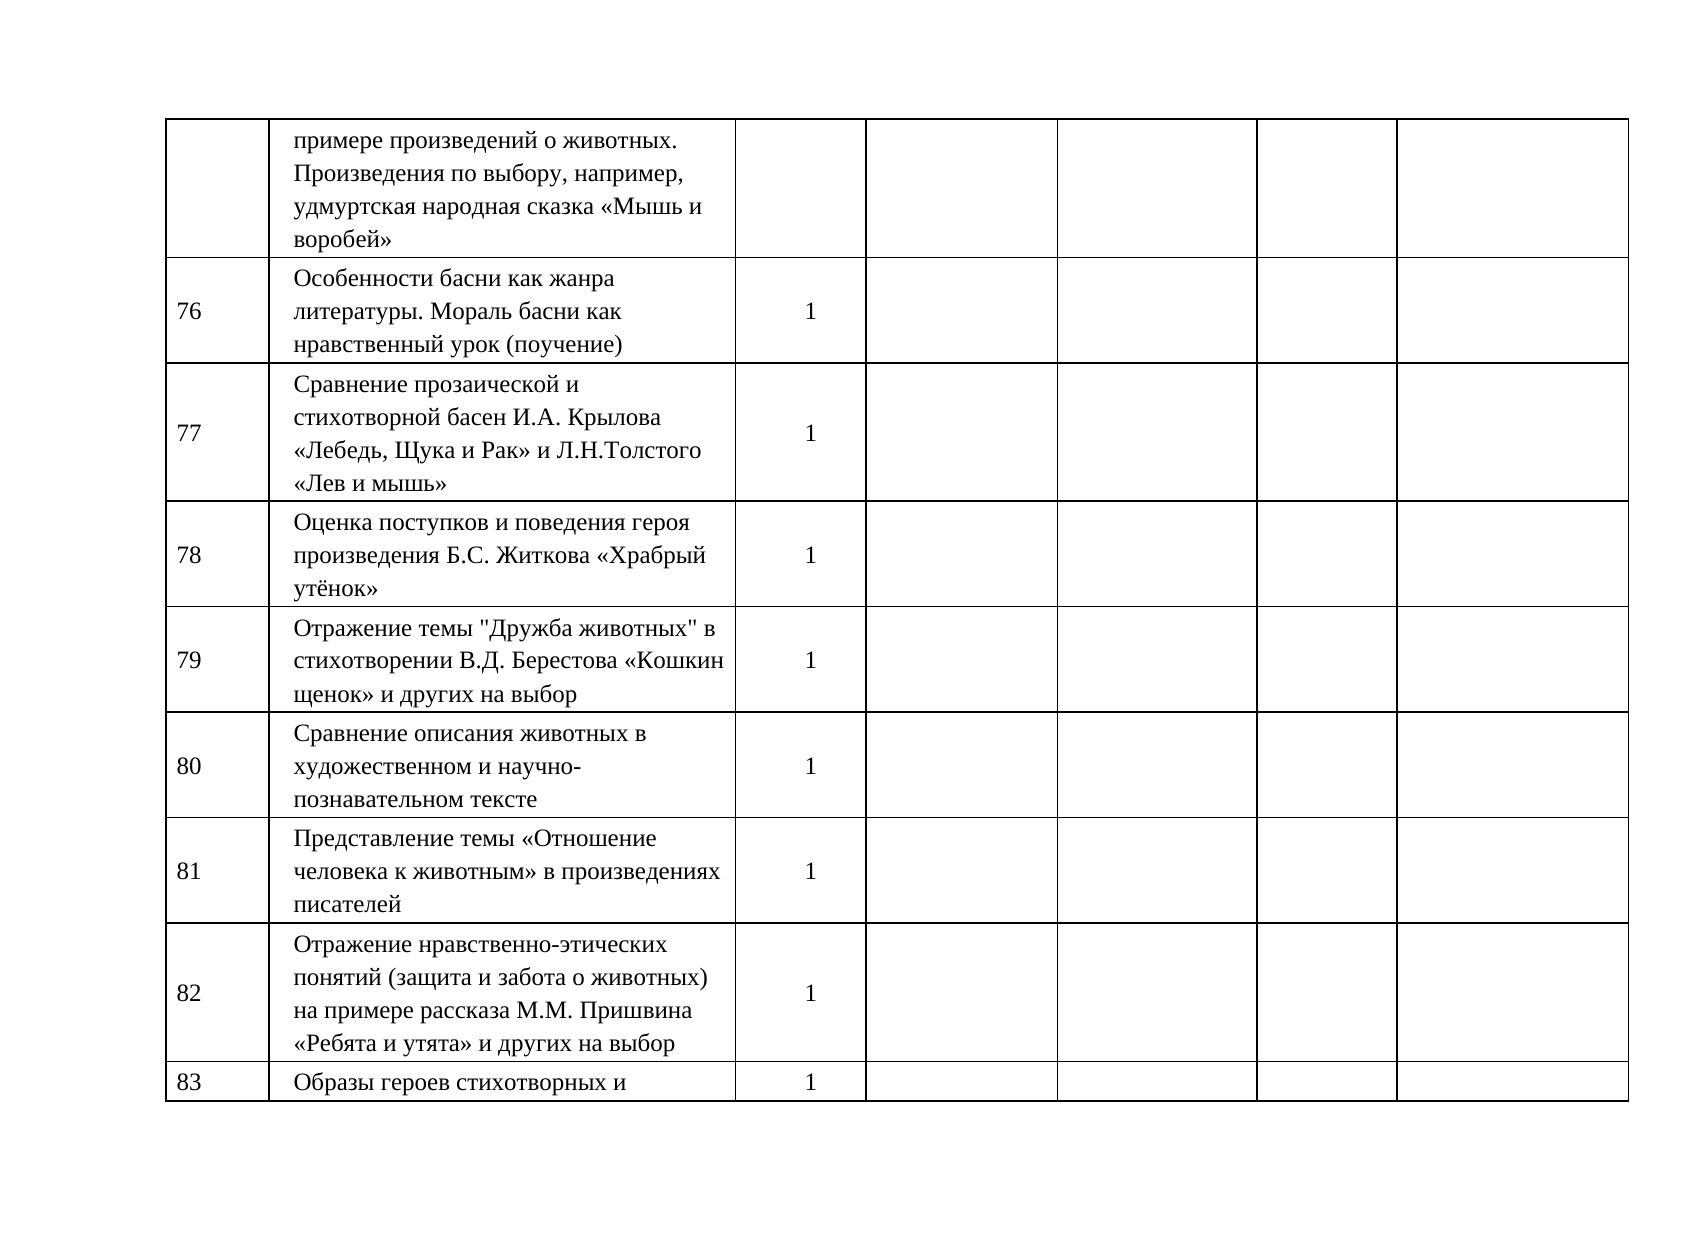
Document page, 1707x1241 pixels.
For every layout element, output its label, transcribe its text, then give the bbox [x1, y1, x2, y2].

table_cell Отражение темы "Дружба животных" в стихотворении В.Д. Берестова «Кошкин щенок» и других на выбор [270, 607, 735, 711]
table_cell 79 [167, 607, 268, 711]
table_cell [1258, 818, 1396, 922]
table_cell Оценка поступков и поведения героя произведения Б.С. Житкова «Храбрый утёнок» [270, 502, 735, 606]
table_cell [1058, 502, 1256, 606]
table_cell [1058, 818, 1256, 922]
table_cell [1258, 120, 1396, 257]
table_cell 1 [736, 1062, 865, 1100]
table_cell 75 [167, 120, 268, 257]
table_cell [1058, 258, 1256, 362]
table_cell Отражение нравственно-этических понятий (защита и забота о животных) на примере рассказа М.М. Пришвина «Ребята и утята» и других на выбор [270, 924, 735, 1061]
table_cell [1058, 924, 1256, 1061]
table_cell [867, 364, 1057, 500]
table_cell 78 [167, 502, 268, 606]
table_cell [867, 924, 1057, 1061]
table_cell [1398, 502, 1628, 606]
table_cell [867, 607, 1057, 711]
table_cell 1 [736, 818, 865, 922]
table_cell [867, 1062, 1057, 1100]
table_cell 1 [736, 607, 865, 711]
table_cell [1058, 713, 1256, 817]
table_cell [867, 258, 1057, 362]
table_cell 76 [167, 258, 268, 362]
table_cell 83 [167, 1062, 268, 1100]
table_cell 1 [736, 120, 865, 257]
table_cell 77 [167, 364, 268, 500]
table_cell Особенности басни как жанра литературы. Мораль басни как нравственный урок (поучение) [270, 258, 735, 362]
table_cell Сравнение описания животных в художественном и научно-познавательном тексте [270, 713, 735, 817]
table_cell 81 [167, 818, 268, 922]
table_cell [867, 818, 1057, 922]
table_cell [1398, 364, 1628, 500]
table_cell 1 [736, 502, 865, 606]
table_cell [1398, 713, 1628, 817]
table_cell [1398, 924, 1628, 1061]
table_cell 1 [736, 713, 865, 817]
table_cell 1 [736, 258, 865, 362]
table_cell [1398, 607, 1628, 711]
table_cell [1258, 607, 1396, 711]
table_cell 1 [736, 924, 865, 1061]
table_cell [1058, 364, 1256, 500]
table_cell Представление темы «Отношение человека к животным» в произведениях писателей [270, 818, 735, 922]
table_cell Сравнение прозаической и стихотворной басен И.А. Крылова «Лебедь, Щука и Рак» и Л.Н.Толстого «Лев и мышь» [270, 364, 735, 500]
table_cell [1258, 713, 1396, 817]
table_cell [270, 120, 735, 257]
table_cell [1258, 502, 1396, 606]
table_cell [1258, 1062, 1396, 1100]
table_cell [1258, 924, 1396, 1061]
table_cell [1398, 818, 1628, 922]
table_cell [867, 502, 1057, 606]
table_cell [1398, 258, 1628, 362]
table_cell [867, 120, 1057, 257]
table_cell 80 [167, 713, 268, 817]
table_cell [1058, 1062, 1256, 1100]
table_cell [270, 1062, 735, 1100]
table_cell [1398, 120, 1628, 257]
table_cell 82 [167, 924, 268, 1061]
table_cell [1058, 607, 1256, 711]
table_cell [1258, 364, 1396, 500]
table_cell [1398, 1062, 1628, 1100]
table_cell [1058, 120, 1256, 257]
table_cell [1258, 258, 1396, 362]
table_cell [867, 713, 1057, 817]
table_cell 1 [736, 364, 865, 500]
